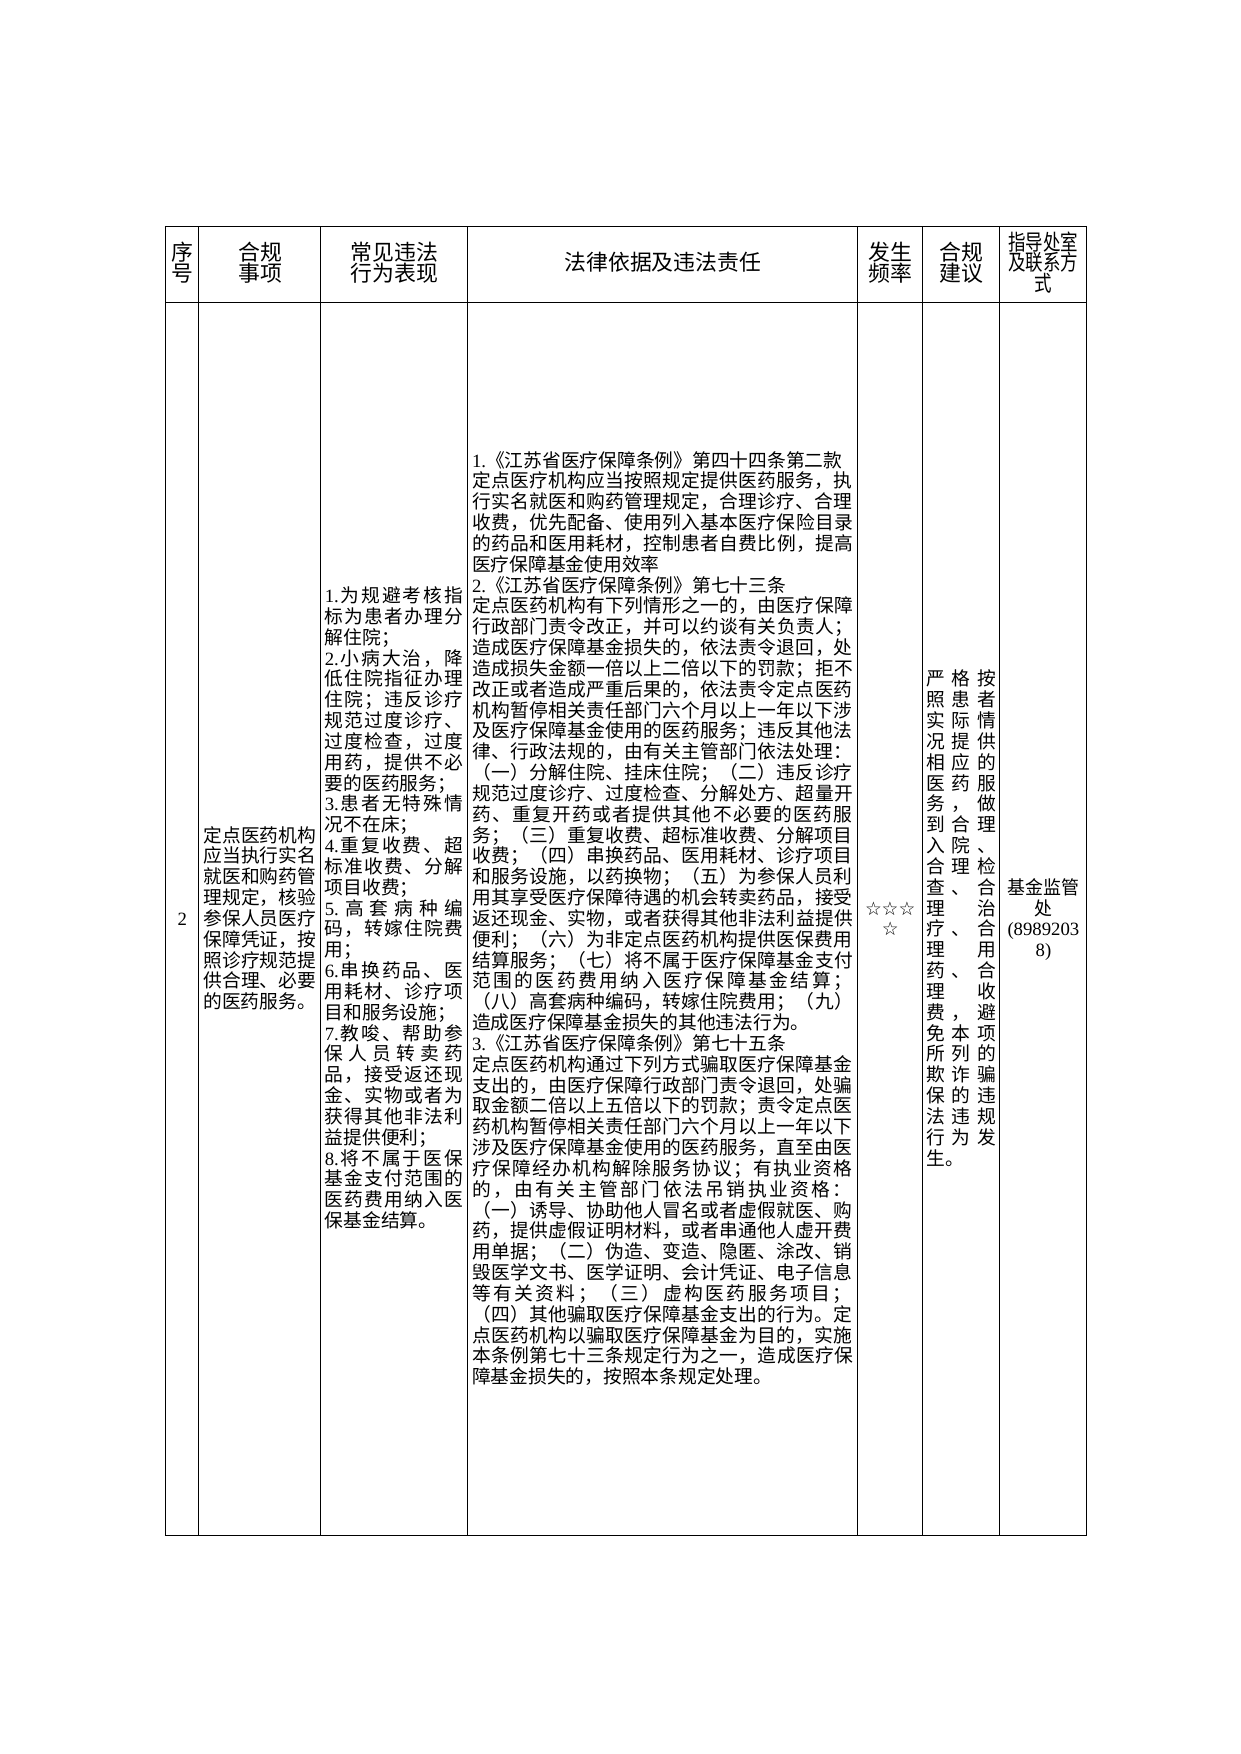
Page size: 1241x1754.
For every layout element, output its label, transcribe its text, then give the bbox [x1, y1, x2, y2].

table_cell 1.为规避考核指标为患者办理分解住院； 2.小病大治，降低住院指征办理住院；违反诊疗规范过度诊疗、过度检查，过度用药，提供不必要的医药服务； 3.患者无特殊情况不在床； 4.重复收费、超标准收费、分解项目收费； 5.高套病种编码，转嫁住院费用； 6.串换药品、医用耗材、诊疗项目和服务设施； 7.教唆、帮助参保人员转卖药品，接受返还现金、实物或者为获得其他非法利益提供便利； 8.将不属于医保基金支付范围的医药费用纳入医保基金结算。 [321, 303, 467, 1535]
table_header 指导处室及联系方式 [1000, 227, 1086, 302]
table_header 合规 建议 [923, 227, 999, 302]
table_cell 定点医药机构应当执行实名就医和购药管理规定，核验参保人员医疗保障凭证，按照诊疗规范提供合理、必要的医药服务。 [199, 303, 320, 1535]
table_header 法律依据及违法责任 [468, 227, 857, 302]
table_cell 2 [166, 303, 198, 1535]
table_cell 基金监管处 (89892038) [1000, 303, 1086, 1535]
table_header 发生 频率 [858, 227, 922, 302]
table_header 序号 [166, 227, 198, 302]
table_header 常见违法 行为表现 [321, 227, 467, 302]
table_cell ☆☆☆☆ [858, 303, 922, 1535]
table_header 合规 事项 [199, 227, 320, 302]
table_cell 1.《江苏省医疗保障条例》第四十四条第二款 定点医疗机构应当按照规定提供医药服务，执行实名就医和购药管理规定，合理诊疗、合理收费，优先配备、使用列入基本医疗保险目录的药品和医用耗材，控制患者自费比例，提高医疗保障基金使用效率 2.《江苏省医疗保障条例》第七十三条 定点医药机构有下列情形之一的，由医疗保障行政部门责令改正，并可以约谈有关负责人；造成医疗保障基金损失的，依法责令退回，处造成损失金额一倍以上二倍以下的罚款；拒不改正或者造成严重后果的，依法责令定点医药机构暂停相关责任部门六个月以上一年以下涉及医疗保障基金使用的医药服务；违反其他法律、行政法规的，由有关主管部门依法处理：（一）分解住院、挂床住院；（二）违反诊疗规范过度诊疗、过度检查、分解处方、超量开药、重复开药或者提供其他不必要的医药服务；（三）重复收费、超标准收费、分解项目收费；（四）串换药品、医用耗材、诊疗项目和服务设施，以药换物；（五）为参保人员利用其享受医疗保障待遇的机会转卖药品，接受返还现金、实物，或者获得其他非法利益提供便利；（六）为非定点医药机构提供医保费用结算服务；（七）将不属于医疗保障基金支付范围的医药费用纳入医疗保障基金结算；（八）高套病种编码，转嫁住院费用；（九）造成医疗保障基金损失的其他违法行为。 3.《江苏省医疗保障条例》第七十五条 定点医药机构通过下列方式骗取医疗保障基金支出的，由医疗保障行政部门责令退回，处骗取金额二倍以上五倍以下的罚款；责令定点医药机构暂停相关责任部门六个月以上一年以下涉及医疗保障基金使用的医药服务，直至由医疗保障经办机构解除服务协议；有执业资格的，由有关主管部门依法吊销执业资格：（一）诱导、协助他人冒名或者虚假就医、购药，提供虚假证明材料，或者串通他人虚开费用单据；（二）伪造、变造、隐匿、涂改、销毁医学文书、医学证明、会计凭证、电子信息等有关资料；（三）虚构医药服务项目；（四）其他骗取医疗保障基金支出的行为。定点医药机构以骗取医疗保障基金为目的，实施本条例第七十三条规定行为之一，造成医疗保障基金损失的，按照本条规定处理。 [468, 303, 857, 1535]
table_cell 严格按照患者实际情况提供相应的医药服务，做到合理入院、合理检查、合理治疗、合理用药、合理收费，避免本项所列的欺诈骗保的违法违规行为发生。 [923, 303, 999, 1535]
